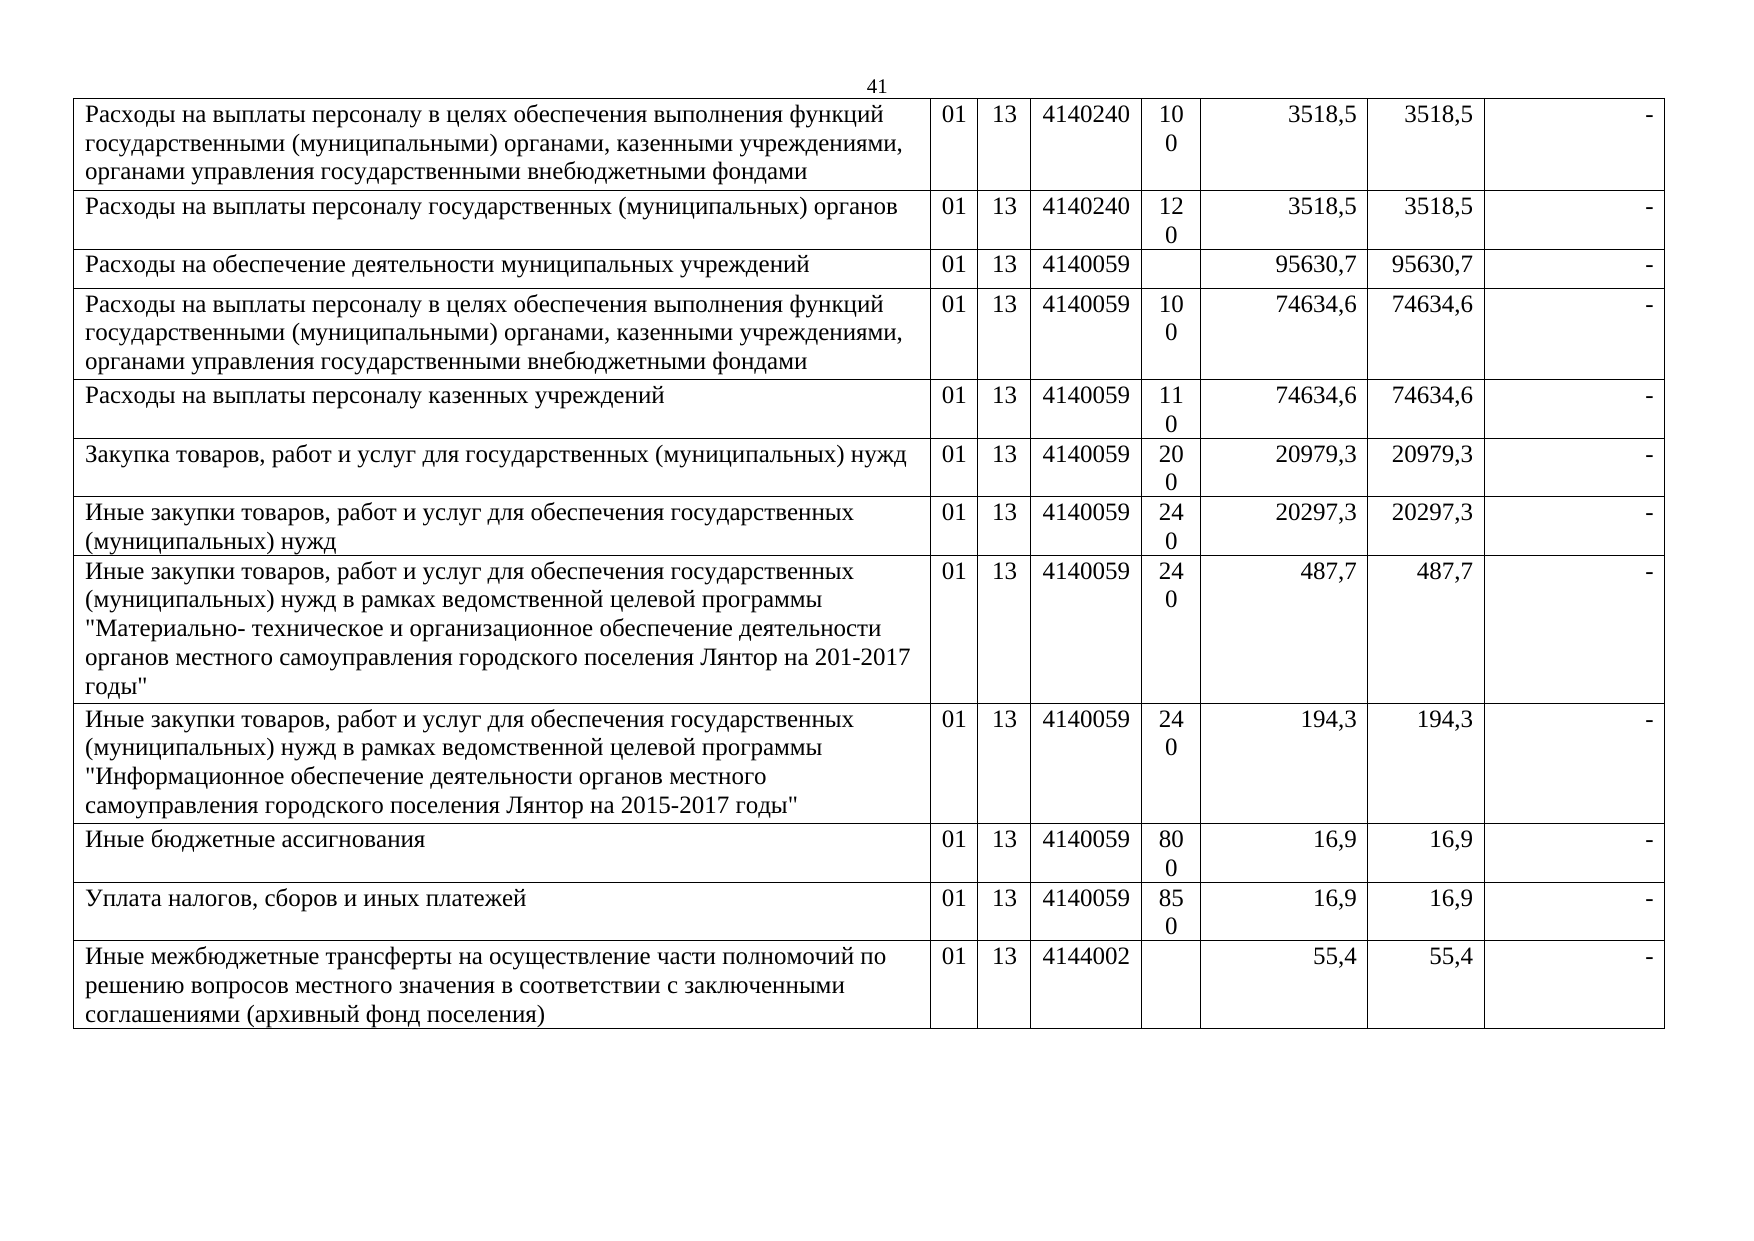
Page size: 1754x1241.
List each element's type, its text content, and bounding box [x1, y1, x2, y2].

table_cell 01 [931, 883, 977, 940]
table_cell 20297,3 [1368, 497, 1484, 555]
table_cell 55,4 [1201, 941, 1367, 1027]
table_cell 13 [978, 497, 1030, 555]
table_cell 487,7 [1368, 556, 1484, 703]
table_cell 74634,6 [1201, 380, 1367, 438]
table_cell 13 [978, 883, 1030, 940]
table_cell 4140059 [1031, 250, 1141, 288]
table_cell 4144002 [1031, 941, 1141, 1027]
table_cell 100 [1142, 289, 1200, 379]
table_cell Расходы на выплаты персоналу в целях обеспечения выполнения функций государственными (муниципальными) органами, казенными учреждениями, органами управления государственными внебюджетными фондами [74, 289, 930, 379]
table_cell 01 [931, 824, 977, 882]
table_cell 01 [931, 380, 977, 438]
table_cell 13 [978, 439, 1030, 496]
table_cell 100 [1142, 99, 1200, 190]
table_cell 13 [978, 250, 1030, 288]
table_cell Уплата налогов, сборов и иных платежей [74, 883, 930, 940]
table_cell 4140059 [1031, 289, 1141, 379]
table_cell 13 [978, 191, 1030, 248]
table_cell 20979,3 [1201, 439, 1367, 496]
table_cell Иные межбюджетные трансферты на осуществление части полномочий по решению вопросов местного значения в соответствии с заключенными соглашениями (архивный фонд поселения) [74, 941, 930, 1027]
table_cell 4140059 [1031, 497, 1141, 555]
table_cell 240 [1142, 497, 1200, 555]
table_cell 13 [978, 289, 1030, 379]
table_cell - [1485, 556, 1664, 703]
table_cell - [1485, 824, 1664, 882]
table_cell 3518,5 [1201, 99, 1367, 190]
table_cell 13 [978, 824, 1030, 882]
table_cell 4140059 [1031, 556, 1141, 703]
table_cell 4140240 [1031, 191, 1141, 248]
table_cell 200 [1142, 439, 1200, 496]
table_cell 13 [978, 99, 1030, 190]
table_cell Иные закупки товаров, работ и услуг для обеспечения государственных (муниципальных) нужд в рамках ведомственной целевой программы "Материально- техническое и организационное обеспечение деятельности органов местного самоуправления городского поселения Лянтор на 201-2017 годы" [74, 556, 930, 703]
table_cell 74634,6 [1201, 289, 1367, 379]
table_cell 16,9 [1368, 824, 1484, 882]
table_cell Иные закупки товаров, работ и услуг для обеспечения государственных (муниципальных) нужд в рамках ведомственной целевой программы "Информационное обеспечение деятельности органов местного самоуправления городского поселения Лянтор на 2015-2017 годы" [74, 704, 930, 823]
table_cell 13 [978, 380, 1030, 438]
table_cell 16,9 [1201, 824, 1367, 882]
table_cell - [1485, 99, 1664, 190]
table_cell 194,3 [1368, 704, 1484, 823]
table_cell 13 [978, 704, 1030, 823]
table_cell Закупка товаров, работ и услуг для государственных (муниципальных) нужд [74, 439, 930, 496]
table_cell 4140059 [1031, 883, 1141, 940]
table_cell 20979,3 [1368, 439, 1484, 496]
table_cell 4140059 [1031, 439, 1141, 496]
table_cell 55,4 [1368, 941, 1484, 1027]
table_cell - [1485, 289, 1664, 379]
table_cell [1142, 250, 1200, 288]
table_cell 95630,7 [1368, 250, 1484, 288]
table_cell 16,9 [1368, 883, 1484, 940]
table_cell - [1485, 497, 1664, 555]
table_cell 110 [1142, 380, 1200, 438]
table_cell 95630,7 [1201, 250, 1367, 288]
table_cell - [1485, 250, 1664, 288]
table_cell 240 [1142, 556, 1200, 703]
table_cell 01 [931, 439, 977, 496]
table_cell 4140240 [1031, 99, 1141, 190]
table_cell Иные закупки товаров, работ и услуг для обеспечения государственных (муниципальных) нужд [74, 497, 930, 555]
table_cell 487,7 [1201, 556, 1367, 703]
table_cell - [1485, 704, 1664, 823]
table_cell 01 [931, 250, 977, 288]
table_cell 74634,6 [1368, 380, 1484, 438]
table_cell 194,3 [1201, 704, 1367, 823]
table_cell 13 [978, 941, 1030, 1027]
table_cell - [1485, 380, 1664, 438]
table_cell Расходы на выплаты персоналу казенных учреждений [74, 380, 930, 438]
table_cell 240 [1142, 704, 1200, 823]
table_cell 01 [931, 191, 977, 248]
table_cell 01 [931, 704, 977, 823]
table_cell 4140059 [1031, 824, 1141, 882]
table_cell 4140059 [1031, 380, 1141, 438]
table_cell Иные бюджетные ассигнования [74, 824, 930, 882]
table_cell 20297,3 [1201, 497, 1367, 555]
table_cell 4140059 [1031, 704, 1141, 823]
table_cell 01 [931, 941, 977, 1027]
table_cell 74634,6 [1368, 289, 1484, 379]
table_cell 850 [1142, 883, 1200, 940]
table_cell 120 [1142, 191, 1200, 248]
table_cell Расходы на выплаты персоналу в целях обеспечения выполнения функций государственными (муниципальными) органами, казенными учреждениями, органами управления государственными внебюджетными фондами [74, 99, 930, 190]
table_cell 13 [978, 556, 1030, 703]
table_cell 3518,5 [1368, 191, 1484, 248]
table_cell Расходы на выплаты персоналу государственных (муниципальных) органов [74, 191, 930, 248]
table_cell - [1485, 941, 1664, 1027]
table_cell 16,9 [1201, 883, 1367, 940]
table_cell 3518,5 [1201, 191, 1367, 248]
table_cell - [1485, 191, 1664, 248]
table_cell Расходы на обеспечение деятельности муниципальных учреждений [74, 250, 930, 288]
table_cell 01 [931, 556, 977, 703]
table_cell 01 [931, 99, 977, 190]
table_cell [1142, 941, 1200, 1027]
table_cell 3518,5 [1368, 99, 1484, 190]
table_cell 01 [931, 289, 977, 379]
table_cell 01 [931, 497, 977, 555]
table_cell 800 [1142, 824, 1200, 882]
table_cell - [1485, 439, 1664, 496]
table_cell - [1485, 883, 1664, 940]
